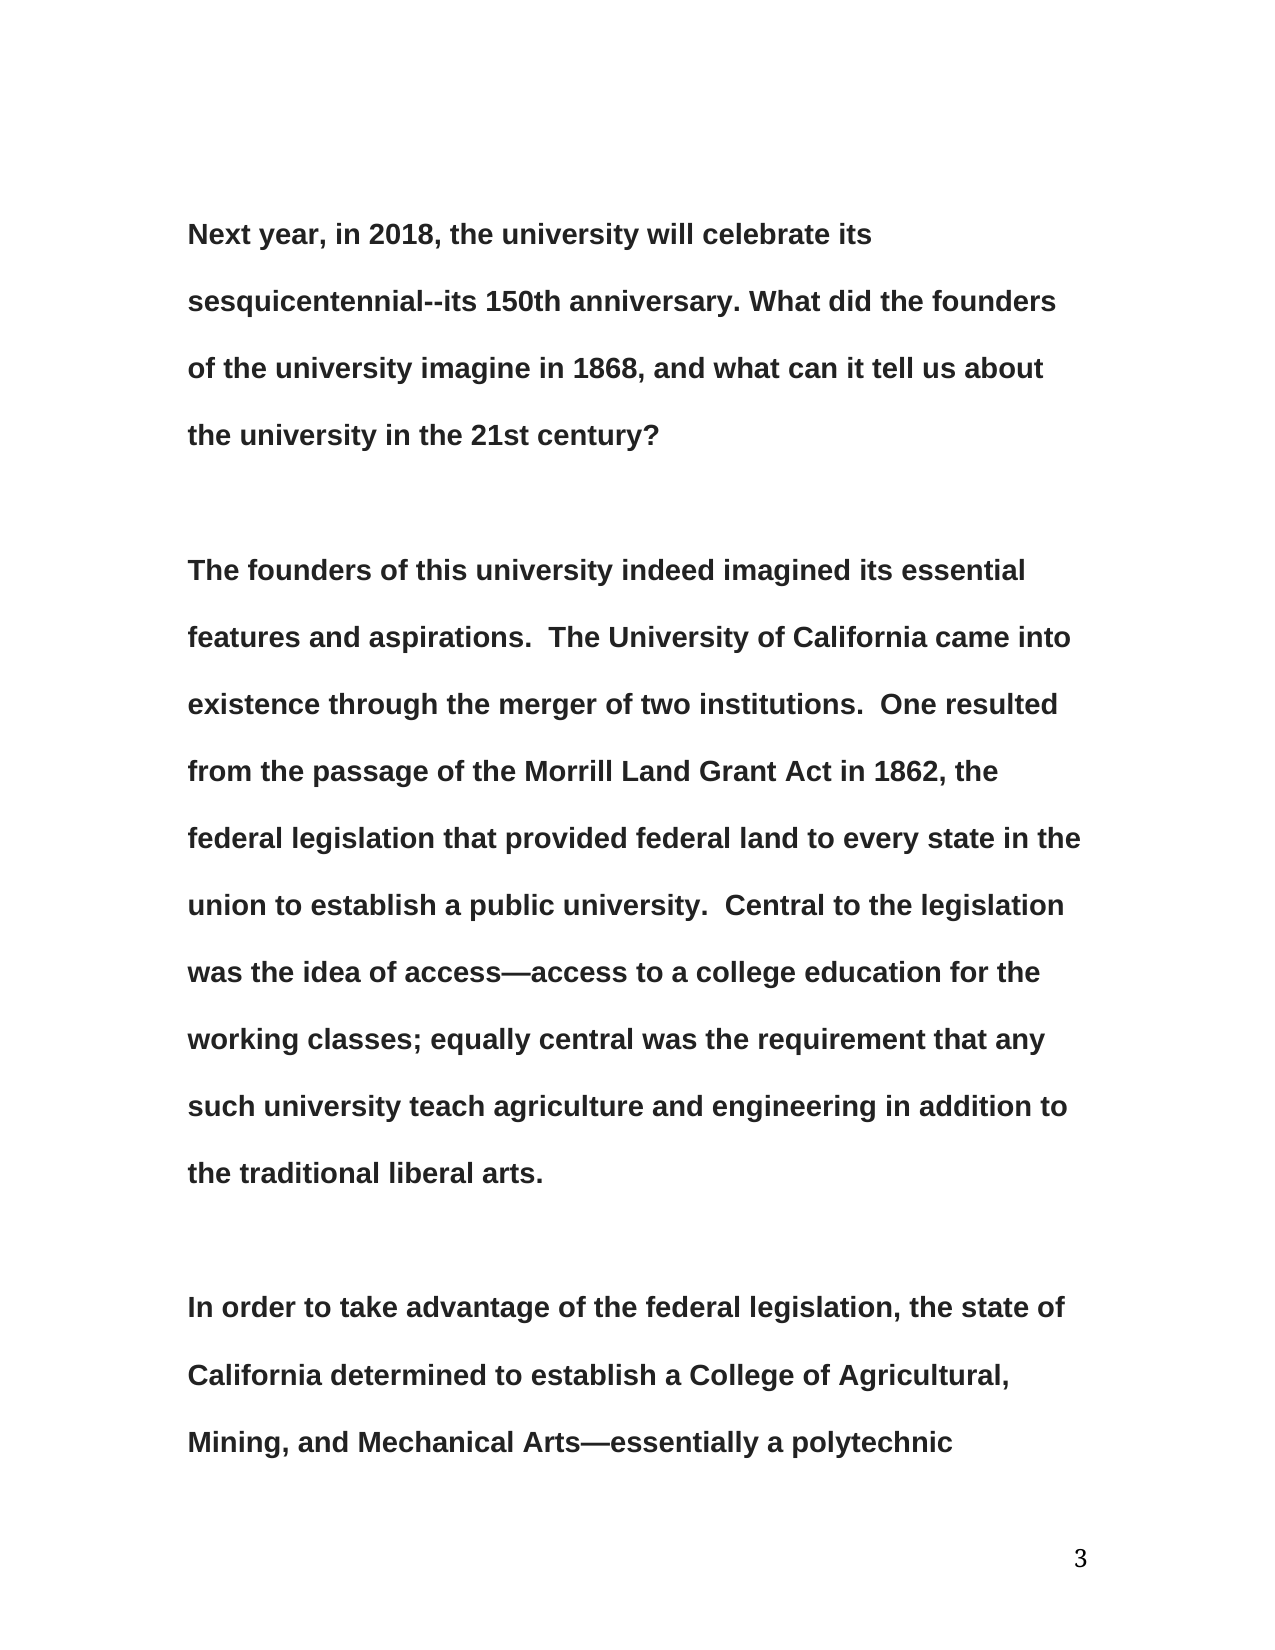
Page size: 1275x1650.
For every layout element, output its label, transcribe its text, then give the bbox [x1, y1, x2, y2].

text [187, 150, 1087, 452]
text The founders of this university indeed imagined its essential features and aspirations. The University of California came into existence through the merger of two institutions. One resulted from the passage of the Morrill Land Grant Act in 1862, the federal legislation that provided federal land to every state in the union to establish a public university. Central to the legislation was the idea of access—access to a college education for the working classes; equally central was the requirement that any such university teach agriculture and engineering in addition to the traditional liberal arts. [187, 552, 1087, 1190]
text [187, 1290, 1087, 1458]
